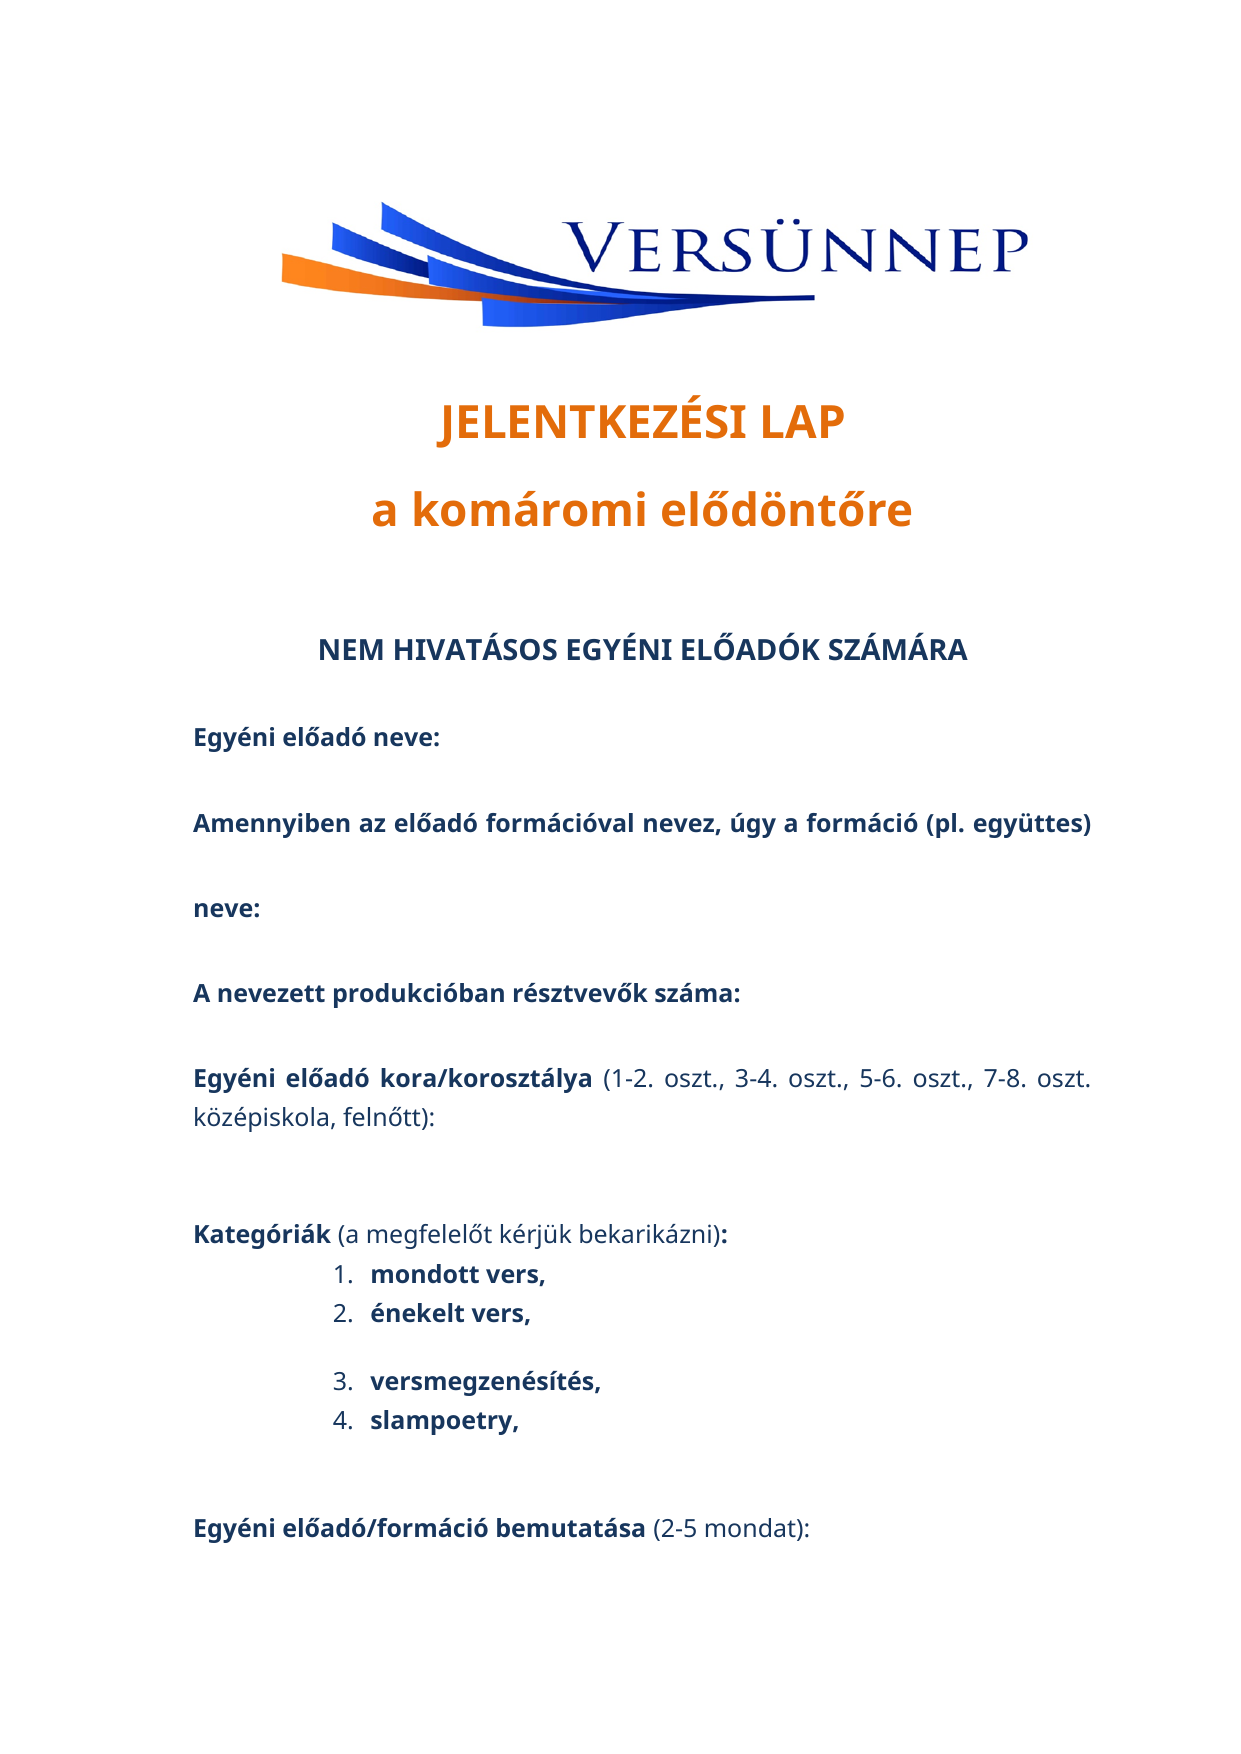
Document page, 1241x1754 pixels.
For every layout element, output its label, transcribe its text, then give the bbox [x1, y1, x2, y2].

text a komáromi elődöntőre [193, 477, 1093, 539]
text Egyéni előadó/formáció bemutatása (2-5 mondat): [193, 1511, 1093, 1544]
text Egyéni előadó neve: [193, 720, 1093, 754]
text NEM HIVATÁSOS EGYÉNI ELŐADÓK SZÁMÁRA [193, 629, 1093, 669]
list mondott vers, [333, 1256, 1093, 1290]
picture [253, 178, 1056, 350]
text A nevezett produkcióban résztvevők száma: [193, 975, 1093, 1009]
list énekelt vers, [333, 1296, 1093, 1329]
list slampoetry, [333, 1403, 1093, 1437]
text Kategóriák (a megfelelőt kérjük bekarikázni): [193, 1217, 1093, 1251]
text Amennyiben az előadó formációval nevez, úgy a formáció (pl. együttes) neve: [193, 805, 1093, 924]
text Egyéni előadó kora/korosztálya (1-2. oszt., 3-4. oszt., 5-6. oszt., 7-8. oszt. középiskola, felnőtt): [193, 1061, 1093, 1134]
list versmegzenésítés, [333, 1364, 1093, 1398]
text JELENTKEZÉSI LAP [193, 389, 1093, 452]
